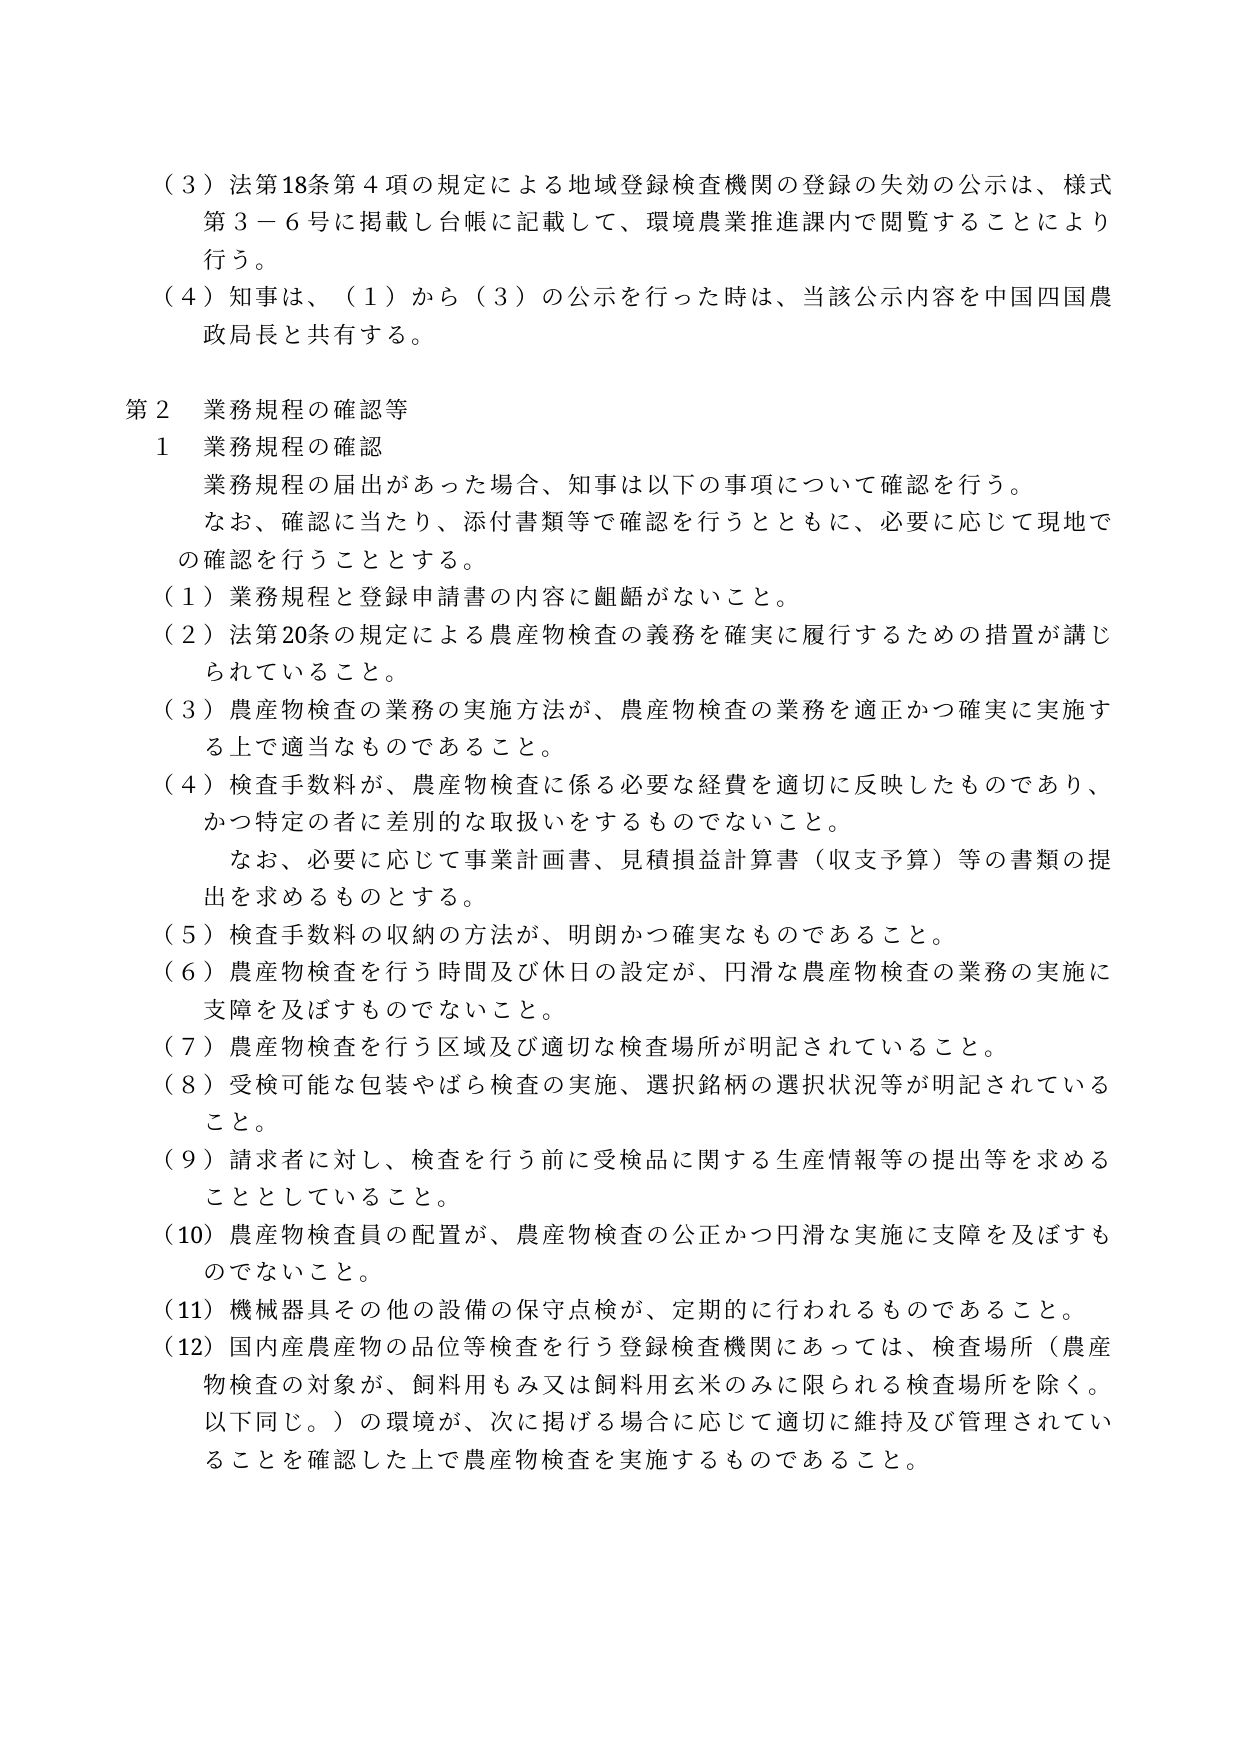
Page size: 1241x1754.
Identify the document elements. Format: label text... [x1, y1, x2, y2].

text （９）請求者に対し、検査を行う前に受検品に関する生産情報等の提出等を求めることとしていること。 [151, 1139, 1115, 1214]
text （８）受検可能な包装やばら検査の実施、選択銘柄の選択状況等が明記されていること。 [151, 1064, 1115, 1139]
text （１）業務規程と登録申請書の内容に齟齬がないこと。 [125, 577, 1115, 614]
text （４）知事は、（１）から（３）の公示を行った時は、当該公示内容を中国四国農政局長と共有する。 [151, 277, 1115, 352]
text 支障を及ぼすものでないこと。 [203, 989, 1115, 1027]
text （６）農産物検査を行う時間及び休日の設定が、円滑な農産物検査の業務の実施に [151, 952, 1115, 989]
text なお、確認に当たり、添付書類等で確認を行うとともに、必要に応じて現地での確認を行うこととする。 [177, 502, 1115, 577]
text （12）国内産農産物の品位等検査を行う登録検査機関にあっては、検査場所（農産物検査の対象が、飼料用もみ又は飼料用玄米のみに限られる検査場所を除く。以下同じ。）の環境が、次に掲げる場合に応じて適切に維持及び管理されていることを確認した上で農産物検査を実施するものであること。 [151, 1327, 1115, 1477]
text 業務規程の届出があった場合、知事は以下の事項について確認を行う。 [125, 464, 1115, 502]
text １ 業務規程の確認 [125, 427, 1115, 464]
text （３）法第18条第４項の規定による地域登録検査機関の登録の失効の公示は、様式第３－６号に掲載し台帳に記載して、環境農業推進課内で閲覧することにより行う。 [151, 164, 1115, 277]
text （２）法第20条の規定による農産物検査の義務を確実に履行するための措置が講じられていること。 [151, 614, 1115, 689]
text （３）農産物検査の業務の実施方法が、農産物検査の業務を適正かつ確実に実施する上で適当なものであること。 [151, 689, 1115, 764]
text （10）農産物検査員の配置が、農産物検査の公正かつ円滑な実施に支障を及ぼすものでないこと。 [151, 1214, 1115, 1289]
text （11）機械器具その他の設備の保守点検が、定期的に行われるものであること。 [125, 1289, 1115, 1327]
text （５）検査手数料の収納の方法が、明朗かつ確実なものであること。 [125, 914, 1115, 952]
text なお、必要に応じて事業計画書、見積損益計算書（収支予算）等の書類の提出を求めるものとする。 [203, 839, 1115, 914]
text （７）農産物検査を行う区域及び適切な検査場所が明記されていること。 [151, 1027, 1115, 1064]
text （４）検査手数料が、農産物検査に係る必要な経費を適切に反映したものであり、かつ特定の者に差別的な取扱いをするものでないこと。 [151, 764, 1115, 839]
text 第２ 業務規程の確認等 [125, 389, 1115, 427]
